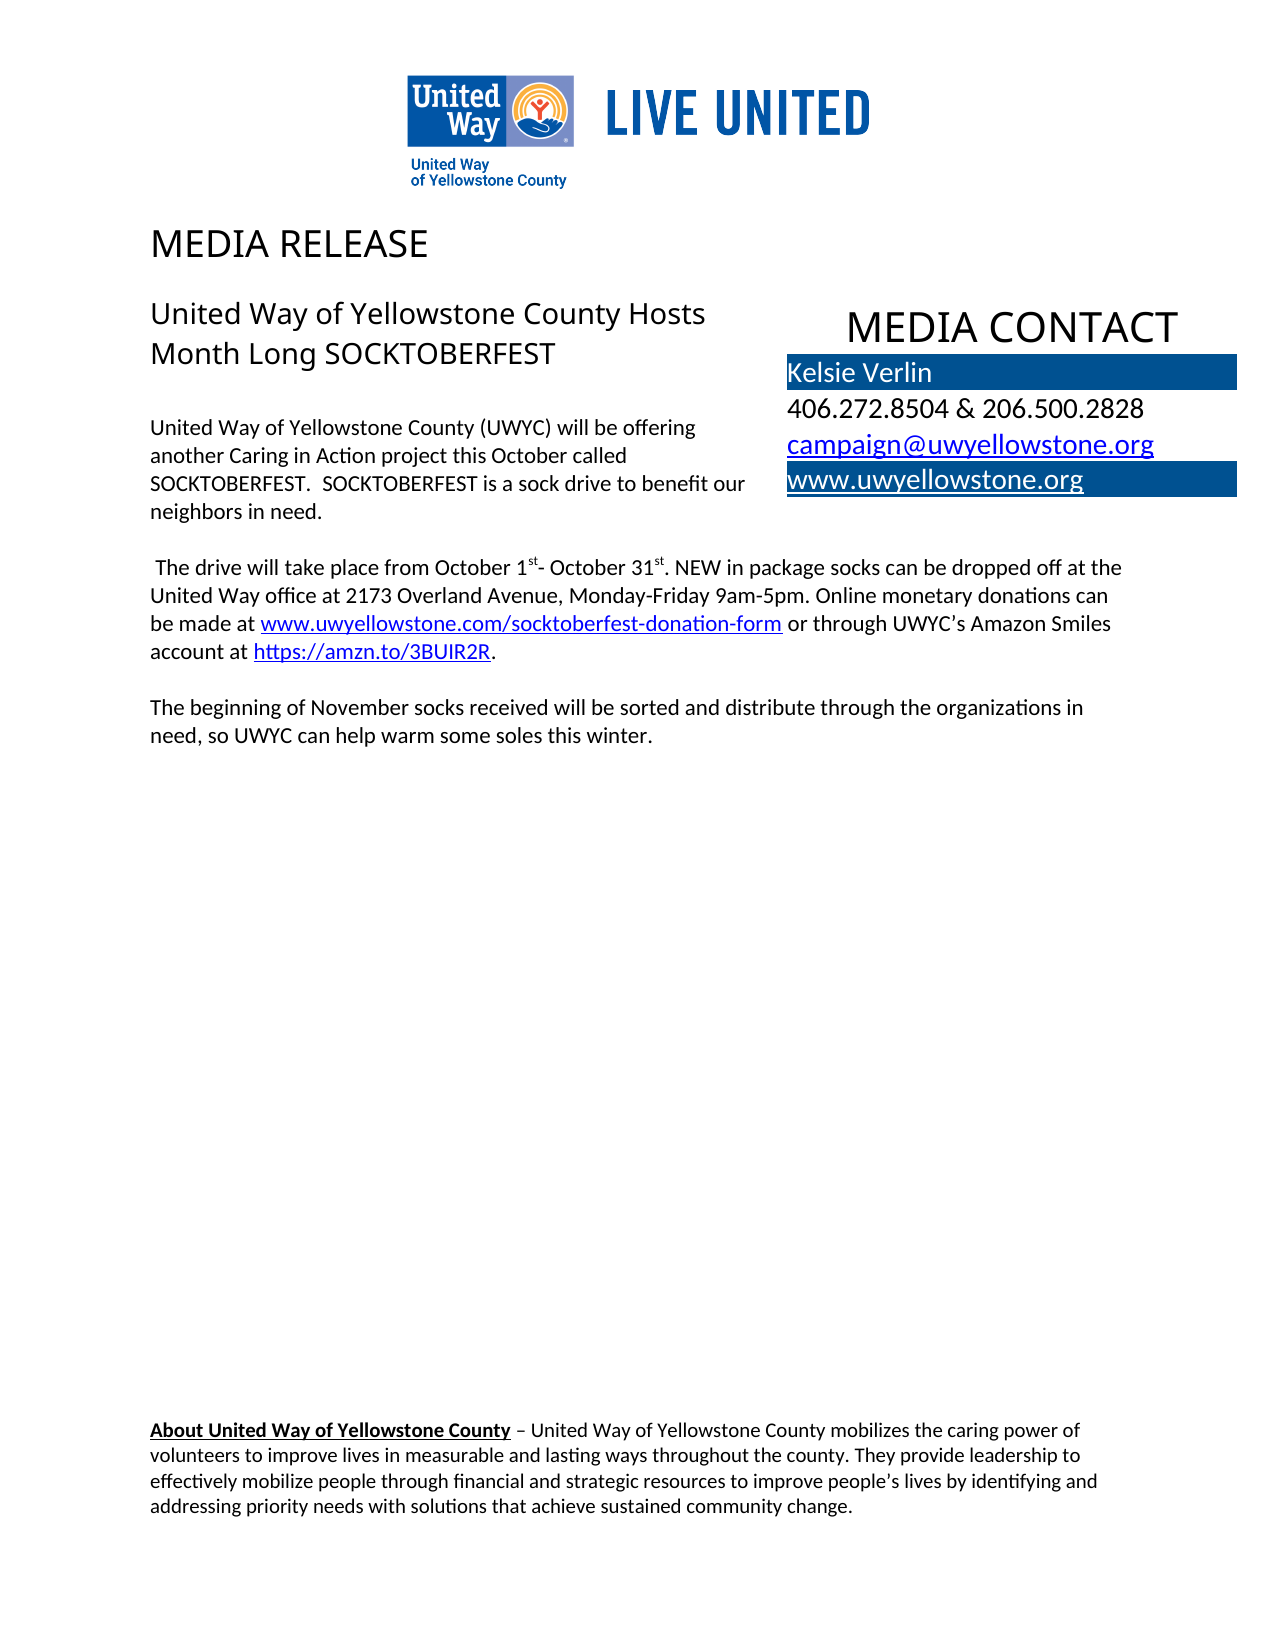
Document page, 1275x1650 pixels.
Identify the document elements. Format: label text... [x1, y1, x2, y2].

picture [406, 75, 869, 189]
text The drive will take place from October 1st- October 31st. NEW in package socks can be dropped off at the United Way office at 2173 Overland Avenue, Monday-Friday 9am-5pm. Online monetary donations can be made at www.uwyellowstone.com/socktoberfest-donation-form or through UWYC’s Amazon Smiles account at https://amzn.to/3BUIR2R. [150, 553, 1125, 665]
text United Way of Yellowstone County (UWYC) will be offering another Caring in Action project this October called SOCKTOBERFEST. SOCKTOBERFEST is a sock drive to benefit our neighbors in need. [150, 413, 1125, 525]
text The beginning of November socks received will be sorted and distribute through the organizations in need, so UWYC can help warm some soles this winter. [150, 693, 1125, 749]
text MEDIA RELEASE [150, 217, 1125, 268]
text United Way of Yellowstone County Hosts Month Long SOCKTOBERFEST [150, 294, 771, 373]
